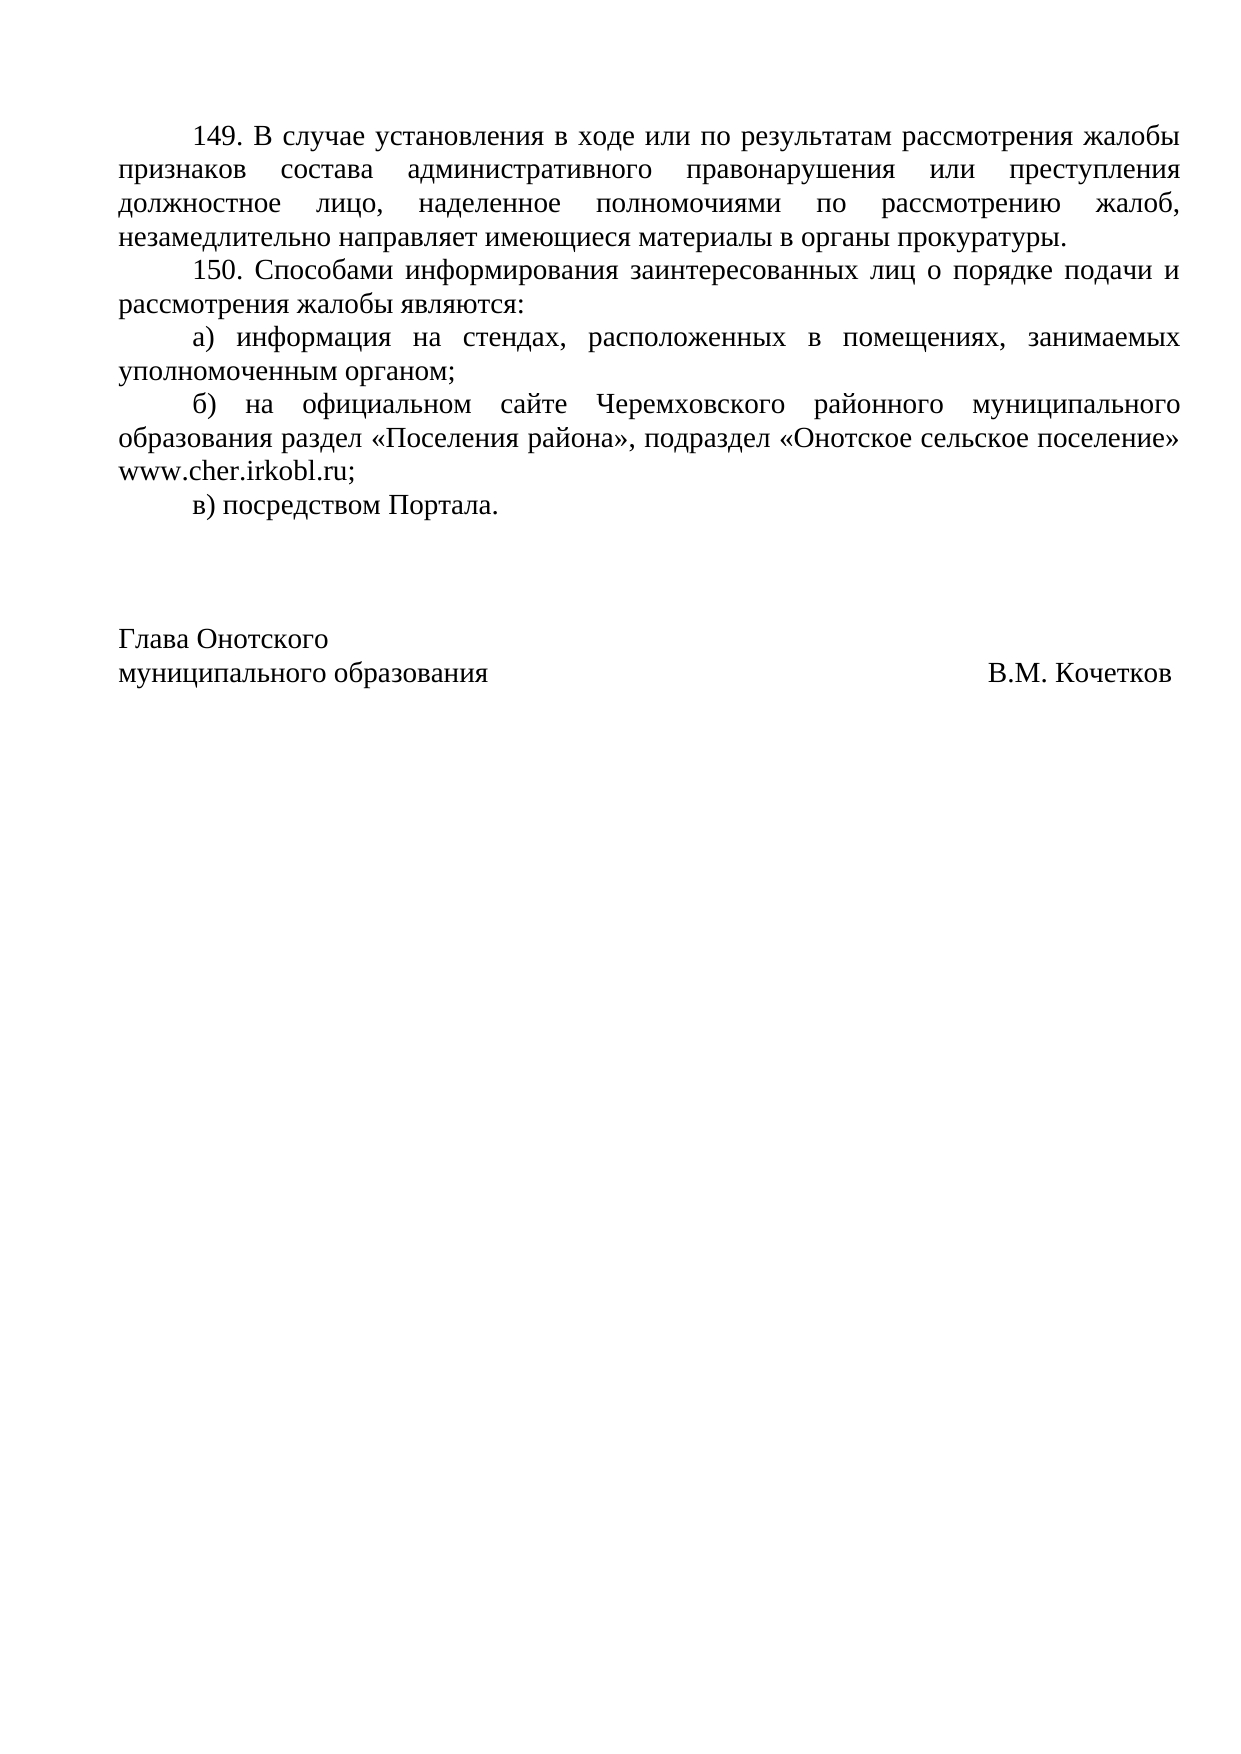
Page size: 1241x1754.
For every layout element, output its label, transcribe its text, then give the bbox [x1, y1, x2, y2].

text 149. В случае установления в ходе или по результатам рассмотрения жалобы признаков состава административного правонарушения или преступления должностное лицо, наделенное полномочиями по рассмотрению жалоб, незамедлительно направляет имеющиеся материалы в органы прокуратуры. [118, 118, 1181, 252]
text б) на официальном сайте Черемховского районного муниципального образования раздел «Поселения района», подраздел «Онотское сельское поселение» www.cher.irkobl.ru; [118, 386, 1181, 487]
text 150. Способами информирования заинтересованных лиц о порядке подачи и рассмотрения жалобы являются: [118, 252, 1181, 319]
text в) посредством Портала. [118, 487, 1181, 521]
text муниципального образования В.М. Кочетков [118, 655, 1181, 688]
text а) информация на стендах, расположенных в помещениях, занимаемых уполномоченным органом; [118, 319, 1181, 386]
text Глава Онотского [118, 621, 1181, 655]
